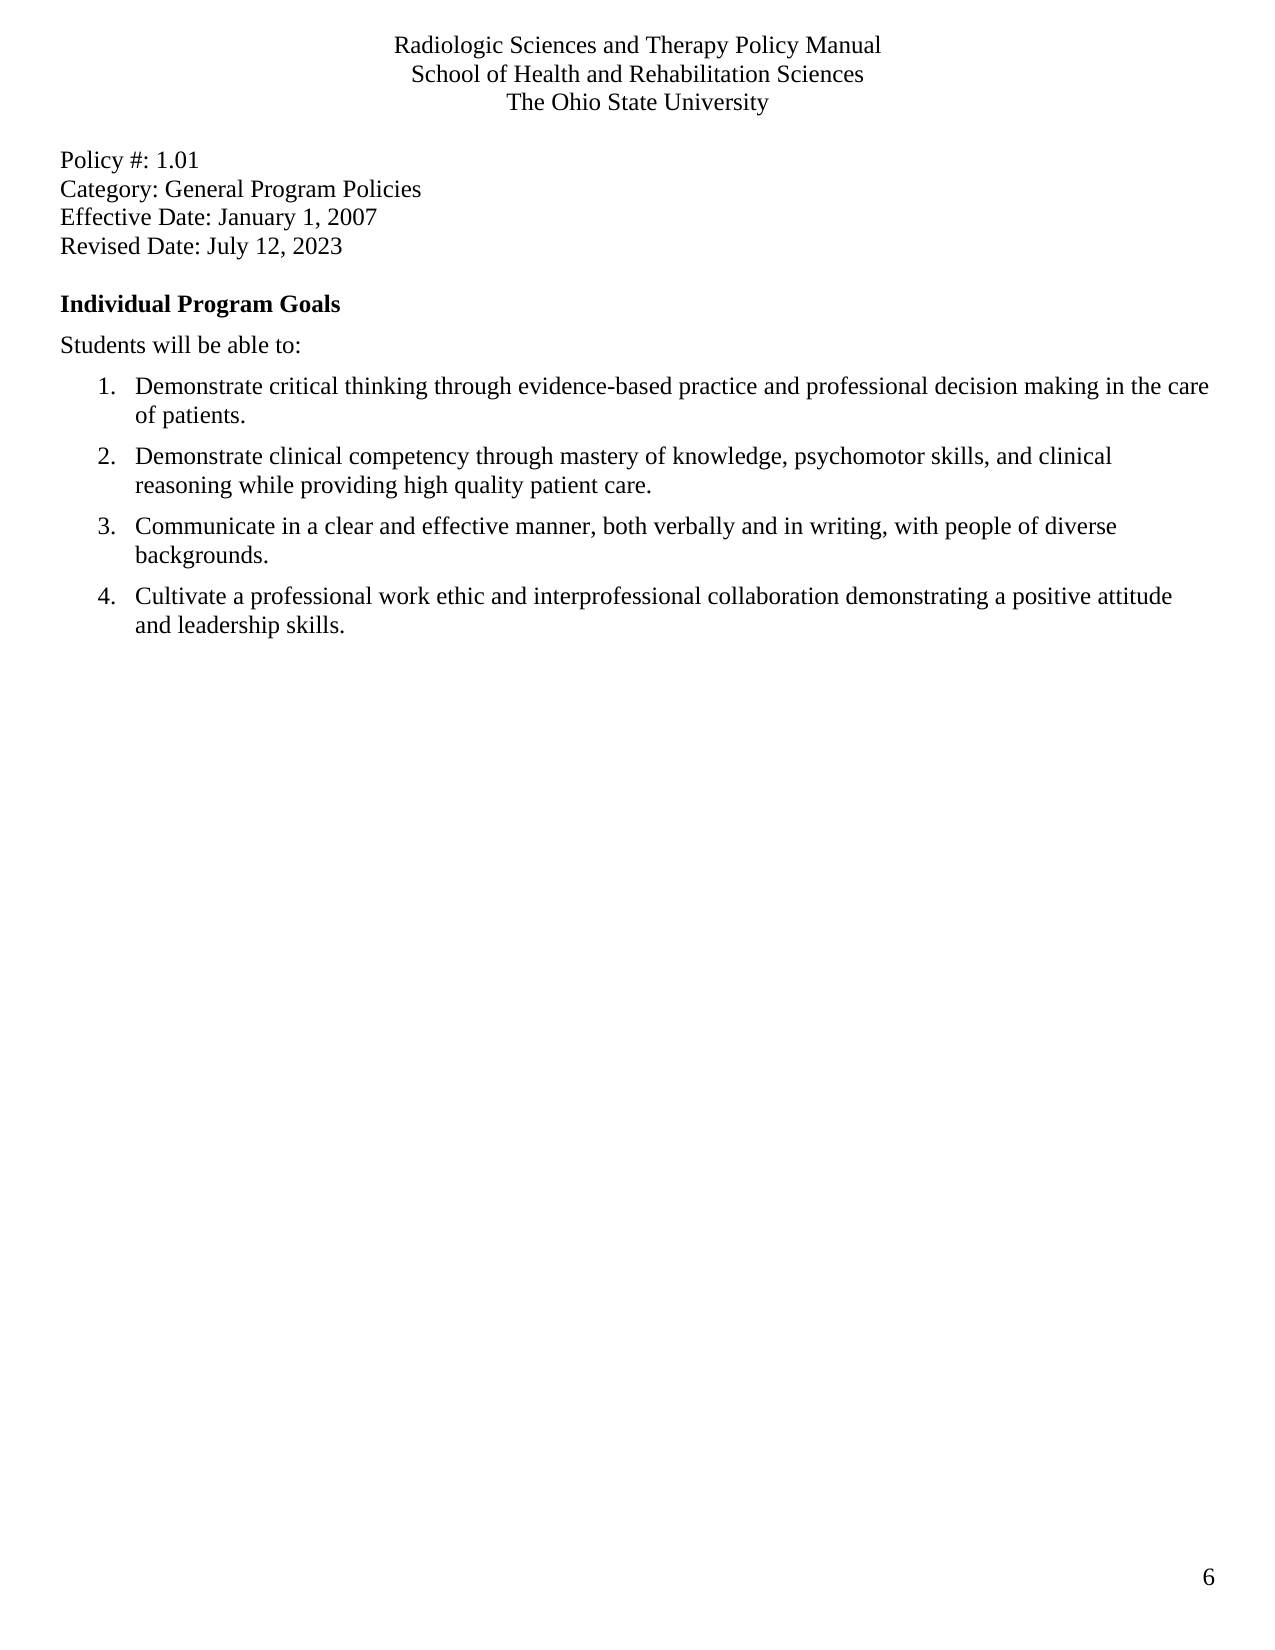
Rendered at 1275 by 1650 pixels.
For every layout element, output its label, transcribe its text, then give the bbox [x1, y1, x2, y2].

list Demonstrate clinical competency through mastery of knowledge, psychomotor skills, and clinical reasoning while providing high quality patient care. [97, 441, 1215, 499]
list Cultivate a professional work ethic and interprofessional collaboration demonstrating a positive attitude and leadership skills. [97, 581, 1215, 639]
list Communicate in a clear and effective manner, both verbally and in writing, with people of diverse backgrounds. [97, 511, 1215, 569]
text Students will be able to: [60, 330, 1215, 359]
list Demonstrate critical thinking through evidence-based practice and professional decision making in the care of patients. [97, 371, 1215, 429]
text Individual Program Goals [60, 289, 1215, 317]
